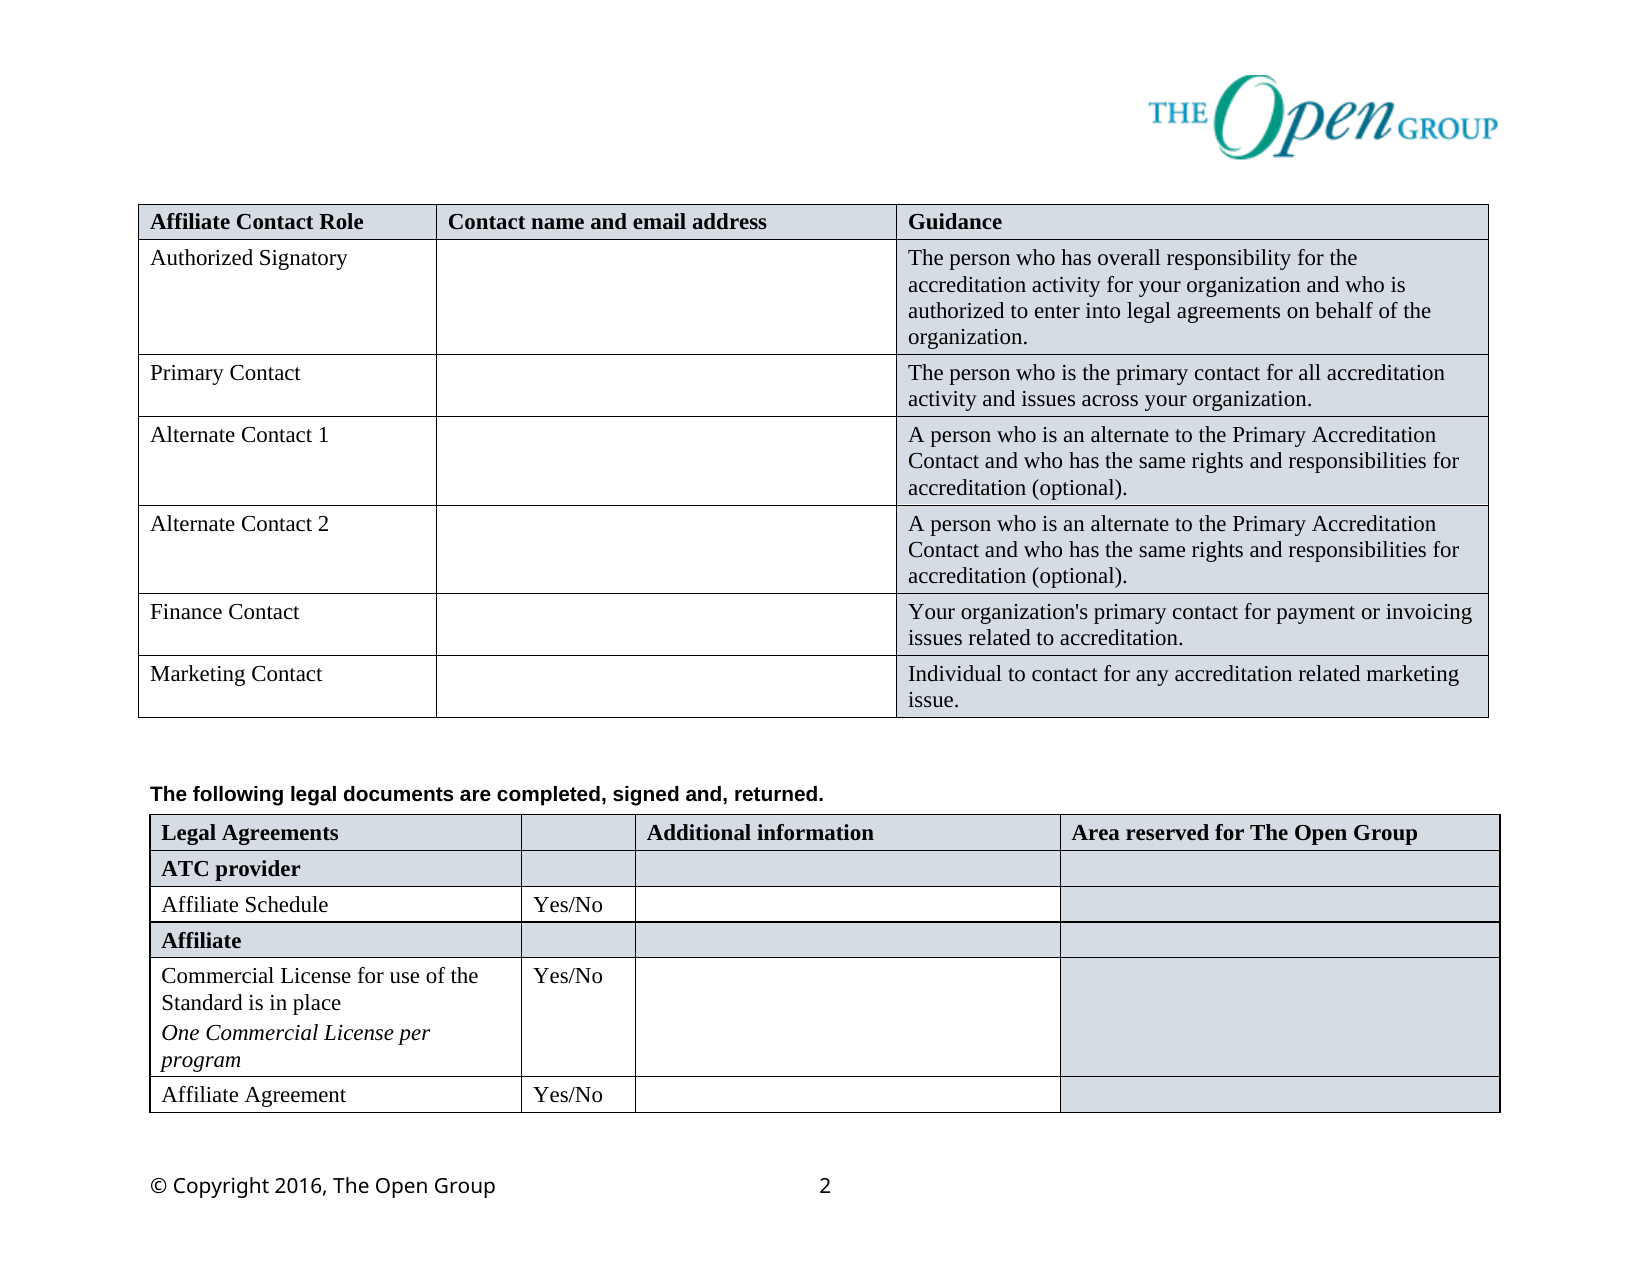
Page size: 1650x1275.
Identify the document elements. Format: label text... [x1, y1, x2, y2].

table_cell Finance Contact [139, 594, 436, 655]
table_cell Yes/No [522, 887, 635, 921]
table_cell [636, 1077, 1060, 1112]
table_cell Primary Contact [139, 355, 436, 416]
table_cell Affiliate [151, 923, 521, 957]
table_cell Yes/No [522, 958, 635, 1076]
table_cell A person who is an alternate to the Primary Accreditation Contact and who has the same rights and responsibilities for accreditation (optional). [897, 506, 1488, 593]
table_cell Commercial License for use of the Standard is in place One Commercial License per program [151, 958, 521, 1076]
table_header Affiliate Contact Role [139, 205, 436, 239]
table_cell The person who is the primary contact for all accreditation activity and issues across your organization. [897, 355, 1488, 416]
table_cell [437, 506, 896, 593]
table_cell [636, 958, 1060, 1076]
table_cell Your organization's primary contact for payment or invoicing issues related to accreditation. [897, 594, 1488, 655]
table_cell A person who is an alternate to the Primary Accreditation Contact and who has the same rights and responsibilities for accreditation (optional). [897, 417, 1488, 504]
table_cell [636, 923, 1060, 957]
table_cell Yes/No [522, 1077, 635, 1112]
table_header Contact name and email address [437, 205, 896, 239]
table_cell Affiliate Agreement [151, 1077, 521, 1112]
table_cell [522, 851, 635, 886]
table_cell [437, 355, 896, 416]
table_header Area reserved for The Open Group [1061, 815, 1499, 850]
table_cell [1061, 1077, 1499, 1112]
table_cell [1061, 958, 1499, 1076]
table_cell [522, 923, 635, 957]
table_header Legal Agreements [151, 815, 521, 850]
table_cell [437, 656, 896, 717]
table_cell [437, 417, 896, 504]
table_cell Alternate Contact 2 [139, 506, 436, 593]
table_cell Individual to contact for any accreditation related marketing issue. [897, 656, 1488, 717]
table_cell [437, 594, 896, 655]
table_cell [636, 887, 1060, 921]
table_cell [437, 240, 896, 354]
table_cell [1061, 851, 1499, 886]
table_cell Alternate Contact 1 [139, 417, 436, 504]
picture [1148, 75, 1500, 163]
table_header Additional information [636, 815, 1060, 850]
subtitle The following legal documents are completed, signed and, returned. [150, 782, 1500, 806]
table_cell [1061, 923, 1499, 957]
table_cell Affiliate Schedule [151, 887, 521, 921]
table_cell ATC provider [151, 851, 521, 886]
table_cell [636, 851, 1060, 886]
table_header Guidance [897, 205, 1488, 239]
table_cell The person who has overall responsibility for the accreditation activity for your organization and who is authorized to enter into legal agreements on behalf of the organization. [897, 240, 1488, 354]
table_header [522, 815, 635, 850]
table_cell Authorized Signatory [139, 240, 436, 354]
table_cell Marketing Contact [139, 656, 436, 717]
table_cell [1061, 887, 1499, 921]
